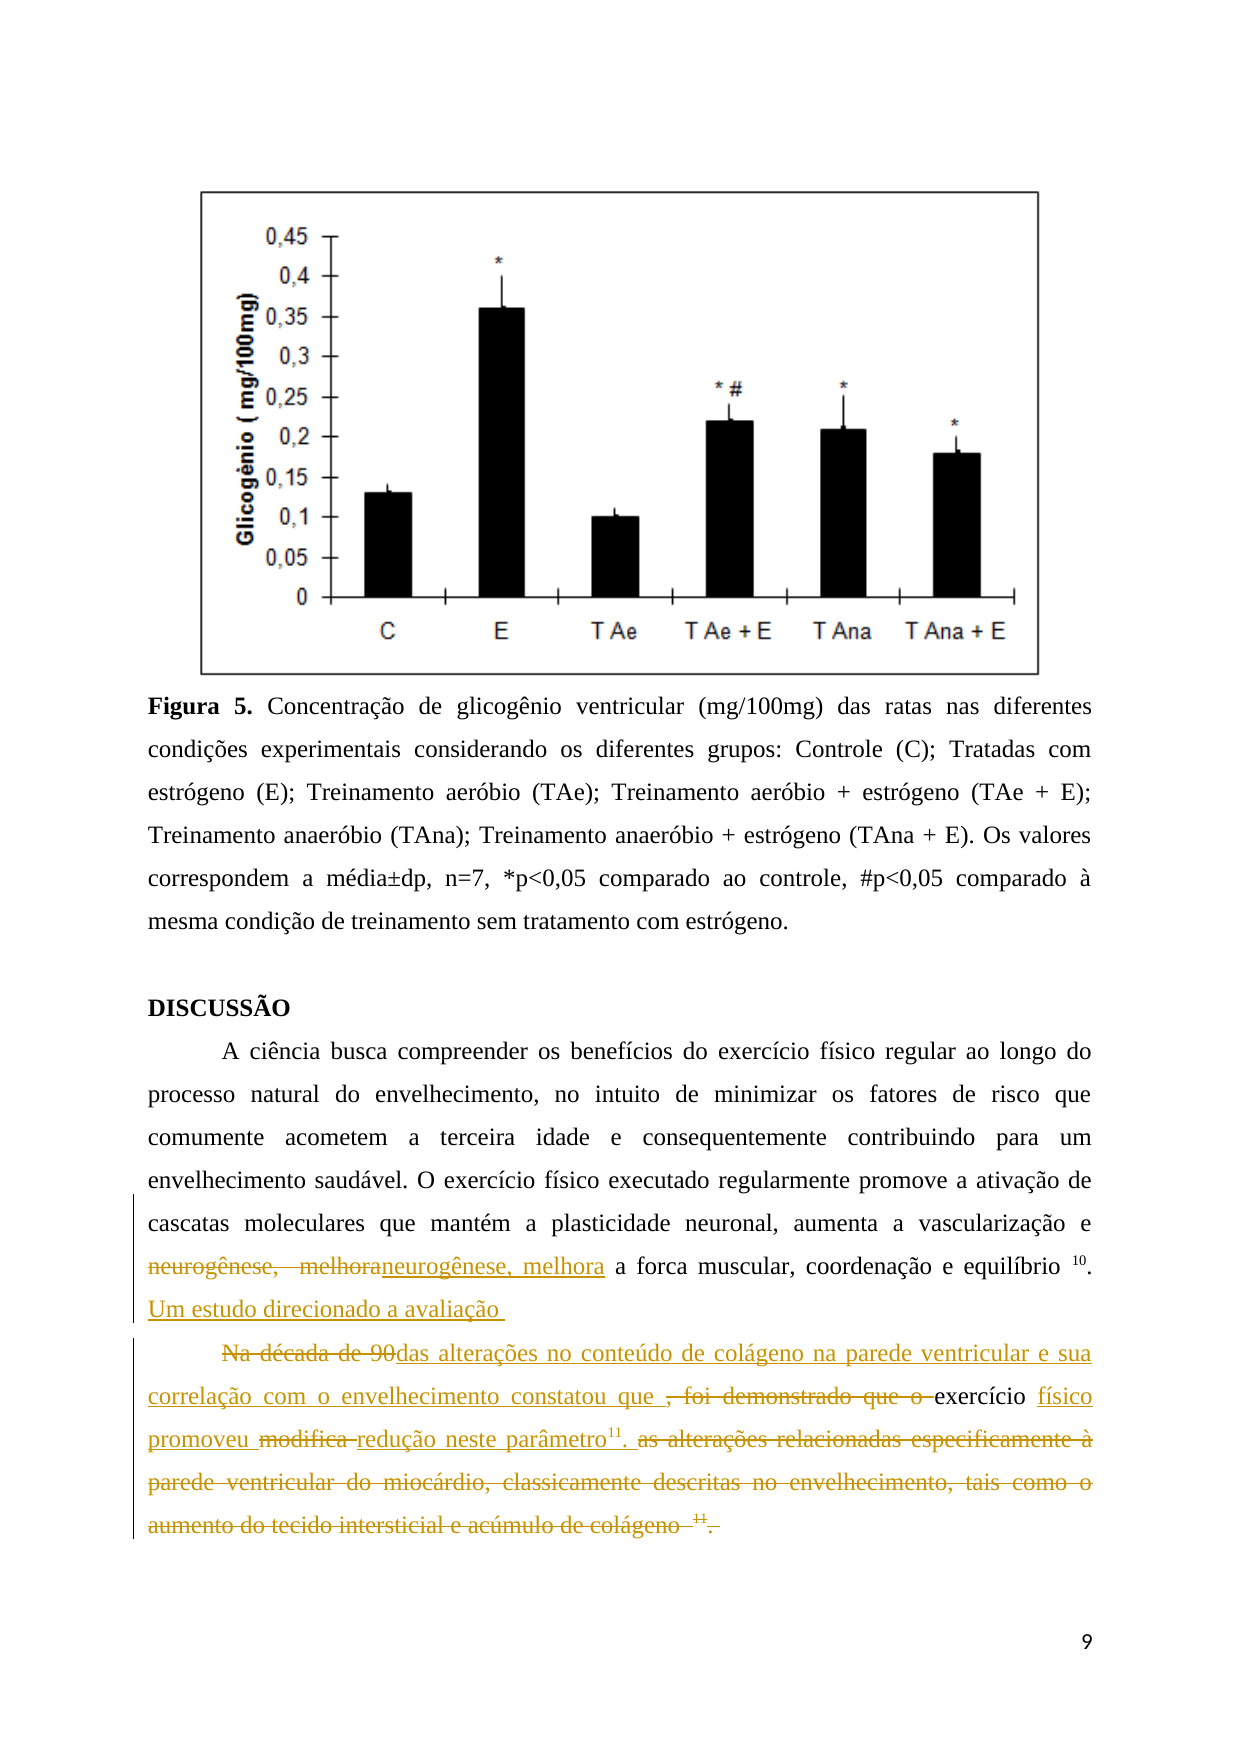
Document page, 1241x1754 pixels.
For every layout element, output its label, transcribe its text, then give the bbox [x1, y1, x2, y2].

text A ciência busca compreender os benefícios do exercício físico regular ao longo do processo natural do envelhecimento, no intuito de minimizar os fatores de risco que comumente acometem a terceira idade e consequentemente contribuindo para um envelhecimento saudável. O exercício físico executado regularmente promove a ativação de cascatas moleculares que mantém a plasticidade neuronal, aumenta a vascularização e a forca muscular, coordenação e equilíbrio 10. [148, 1036, 1092, 1323]
picture [199, 190, 1041, 677]
text exercício [148, 1484, 1092, 1539]
text Figura 5. Concentração de glicogênio ventricular (mg/100mg) das ratas nas diferentes condições experimentais considerando os diferentes grupos: Controle (C); Tratadas com estrógeno (E); Treinamento aeróbio (TAe); Treinamento aeróbio + estrógeno (TAe + E); Treinamento anaeróbio (TAna); Treinamento anaeróbio + estrógeno (TAna + E). Os valores correspondem a média±dp, n=7, *p<0,05 comparado ao controle, #p<0,05 comparado à mesma condição de treinamento sem tratamento com estrógeno. [148, 691, 1092, 935]
text exercício [148, 1338, 1092, 1483]
text DISCUSSÃO [148, 993, 1092, 1021]
